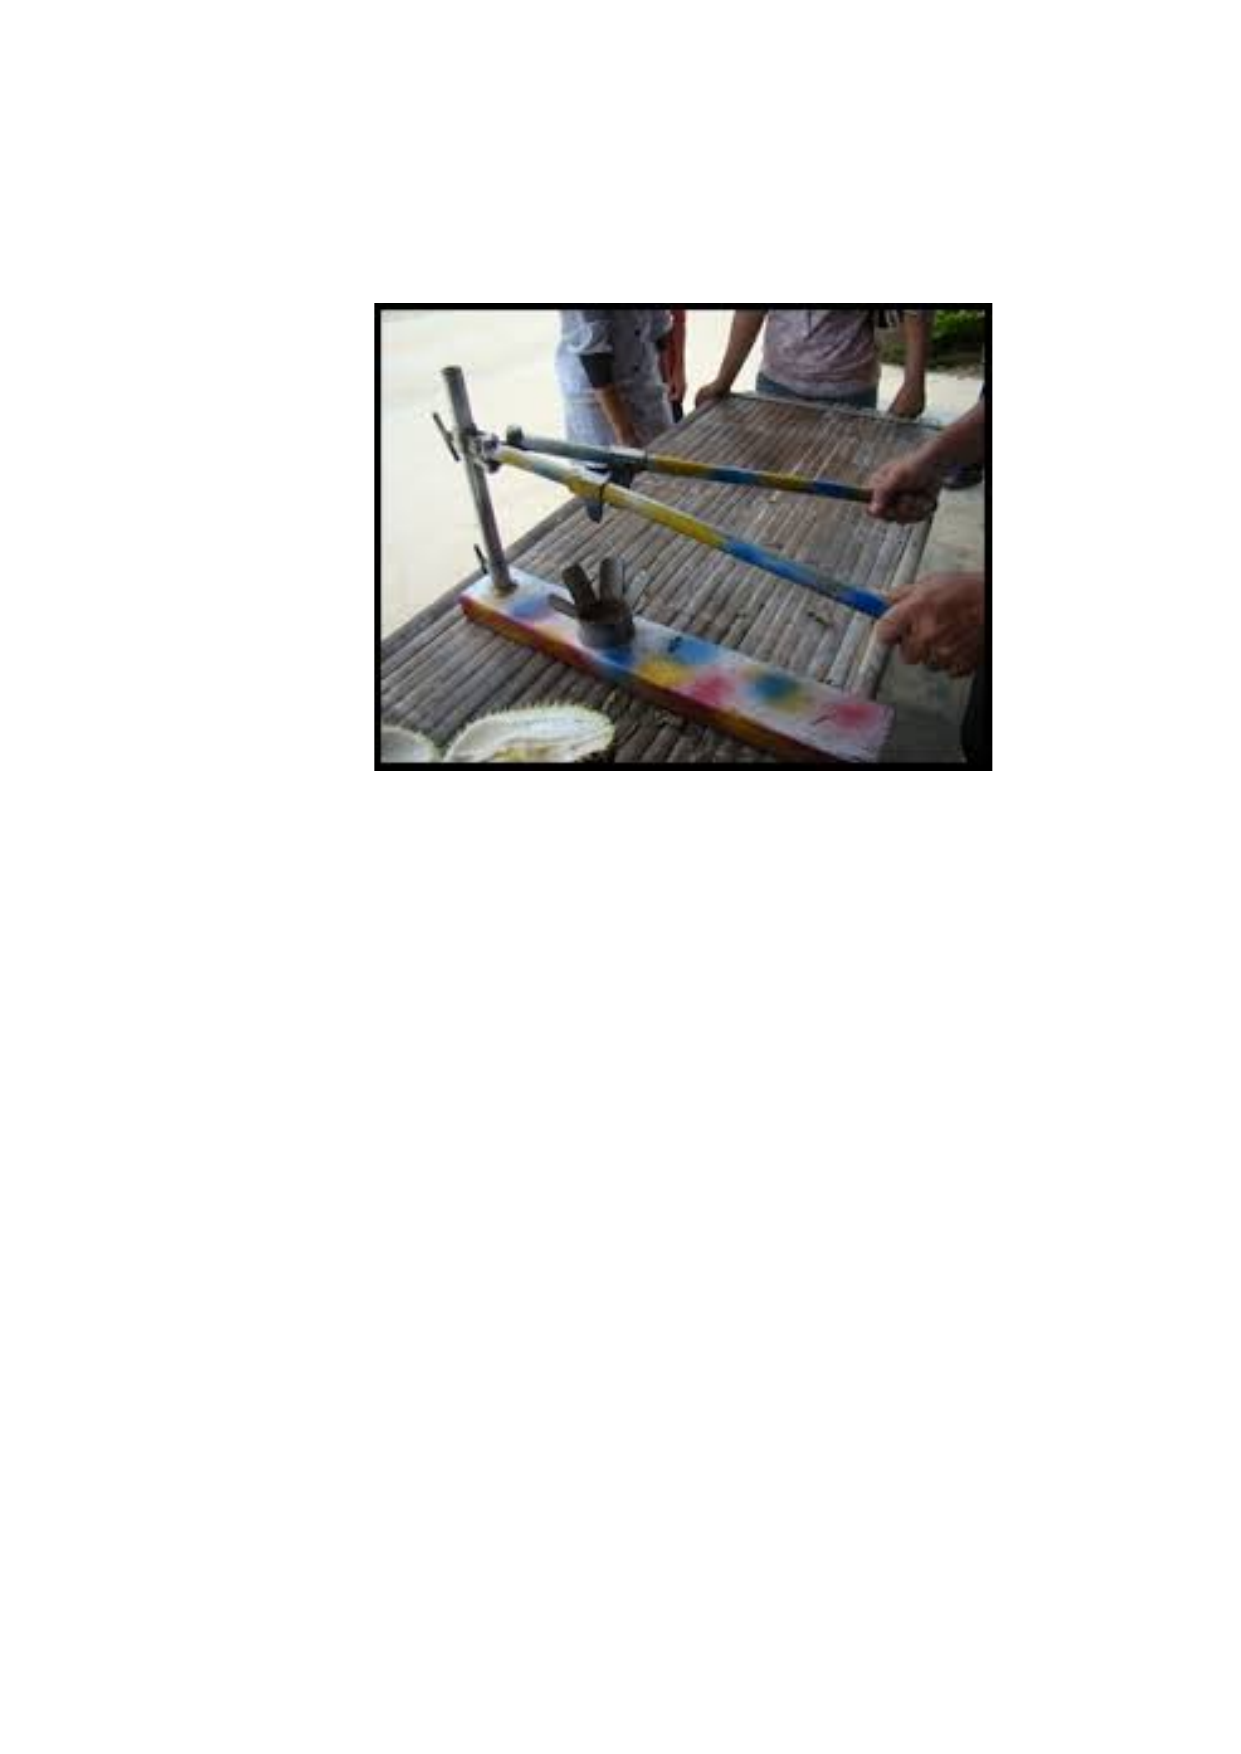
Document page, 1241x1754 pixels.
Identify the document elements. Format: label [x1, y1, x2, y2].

picture [374, 303, 993, 771]
